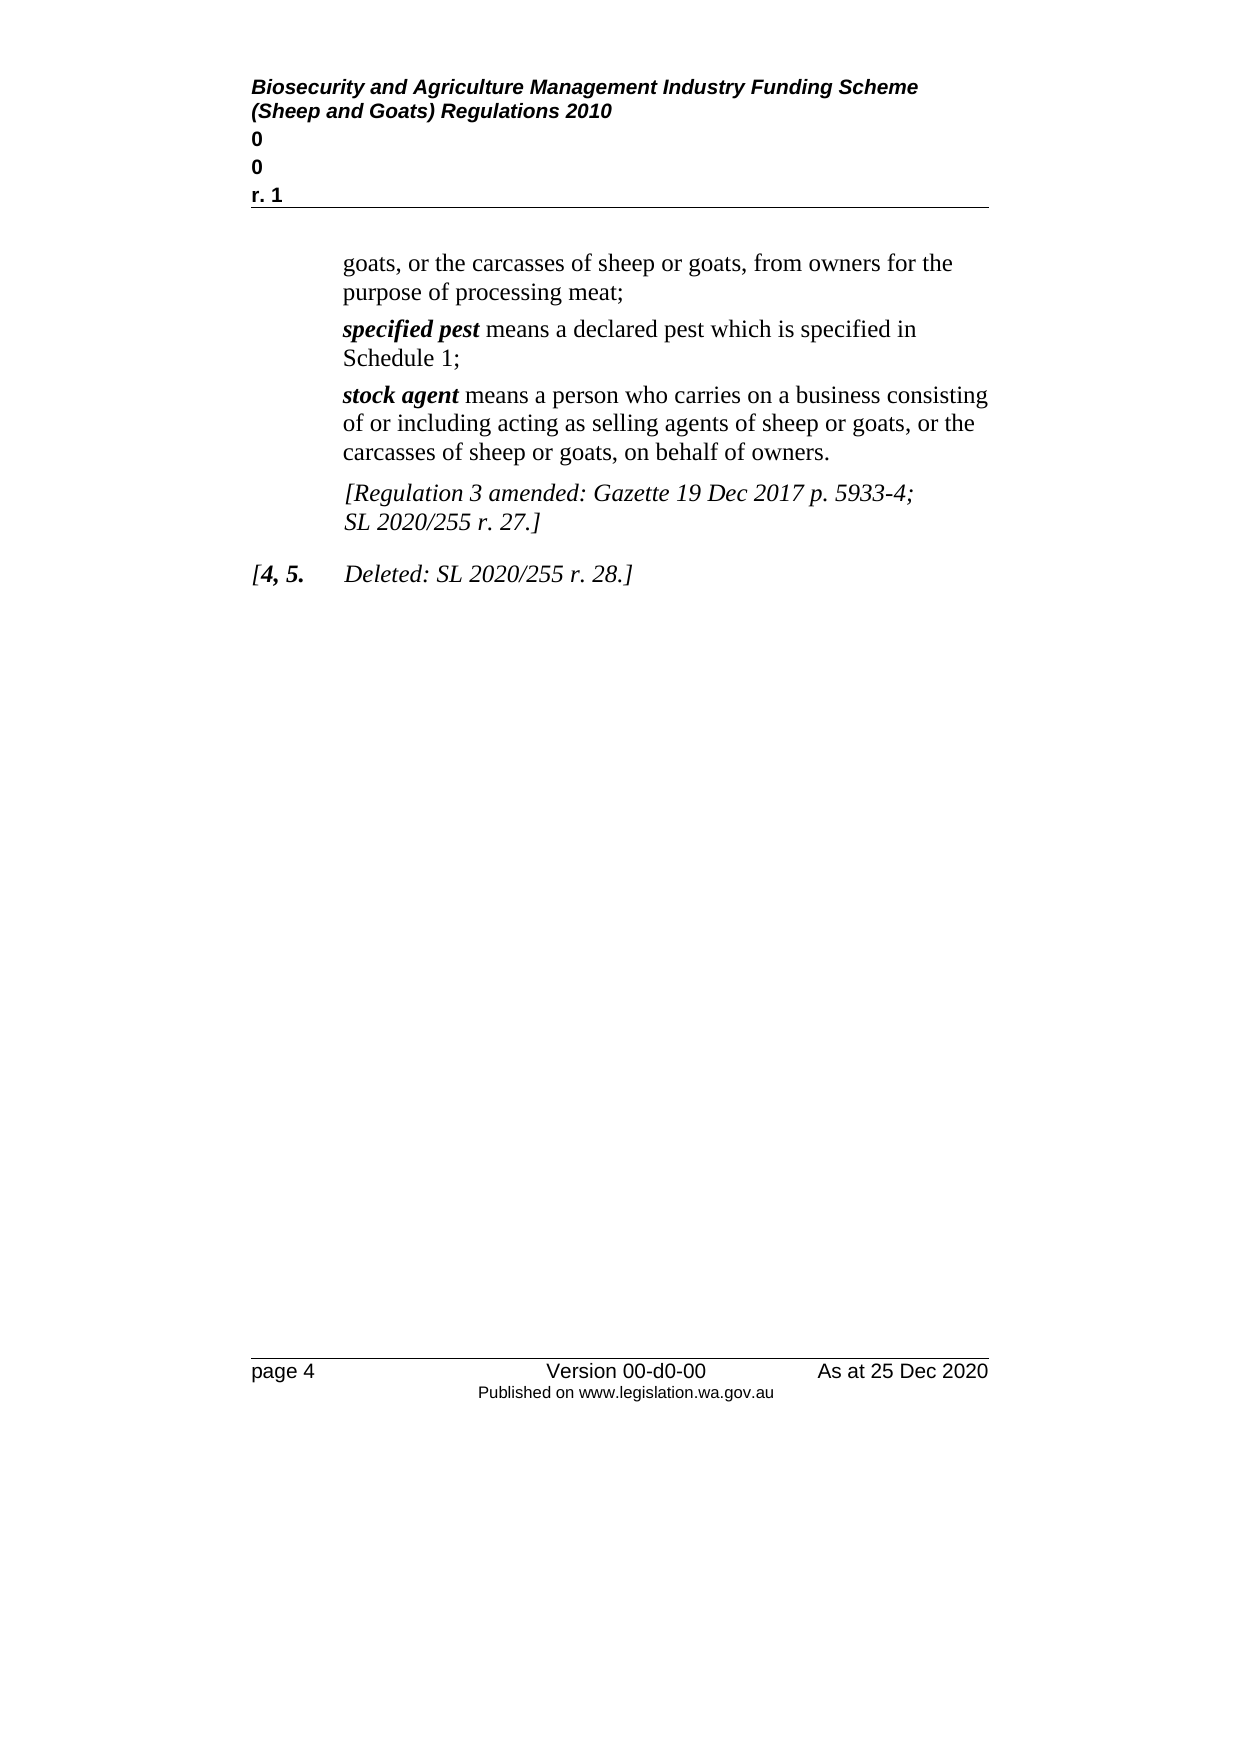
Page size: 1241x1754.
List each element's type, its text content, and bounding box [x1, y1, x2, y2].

text specified pest means a declared pest which is specified in Schedule 1; [251, 314, 989, 371]
text [4, 5. Deleted: SL 2020/255 r. 28.] [251, 559, 989, 588]
text [Regulation 3 amended: Gazette 19 Dec 2017 p. 5933-4; SL 2020/255 r. 27.] [251, 478, 989, 536]
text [251, 248, 989, 306]
text stock agent means a person who carries on a business consisting of or including acting as selling agents of sheep or goats, or the carcasses of sheep or goats, on behalf of owners. [251, 380, 989, 466]
